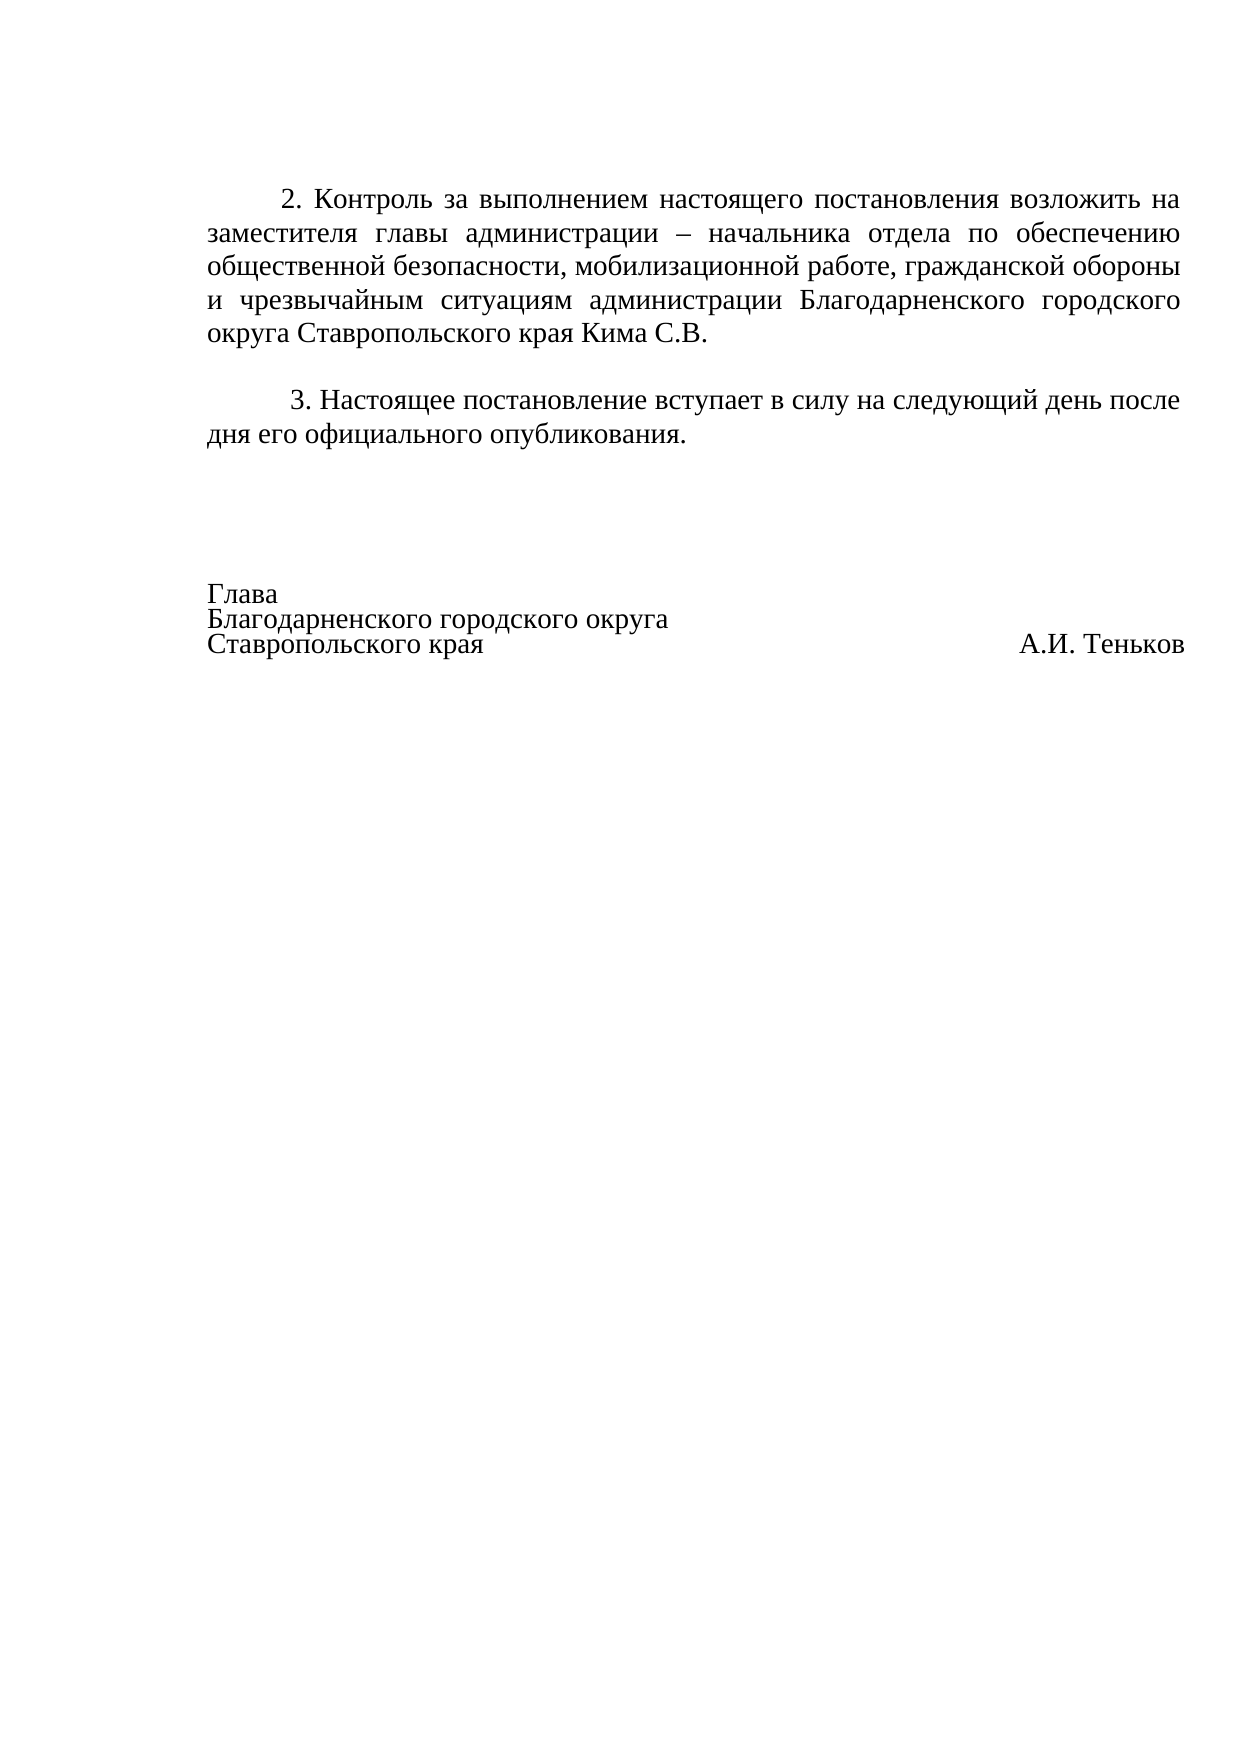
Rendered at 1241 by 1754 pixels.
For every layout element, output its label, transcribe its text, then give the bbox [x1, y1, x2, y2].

text 2. Контроль за выполнением настоящего постановления возложить на заместителя главы администрации – начальника отдела по обеспечению общественной безопасности, мобилизационной работе, гражданской обороны и чрезвычайным ситуациям администрации Благодарненского городского округа Ставропольского края Кима С.В. [207, 181, 1181, 349]
text 3. Настоящее постановление вступает в силу на следующий день после дня его официального опубликования. [207, 382, 1181, 449]
table_header А.И. Теньков [975, 584, 1196, 659]
table_header Глава Благодарненского городского округа Ставропольского края [196, 584, 974, 659]
